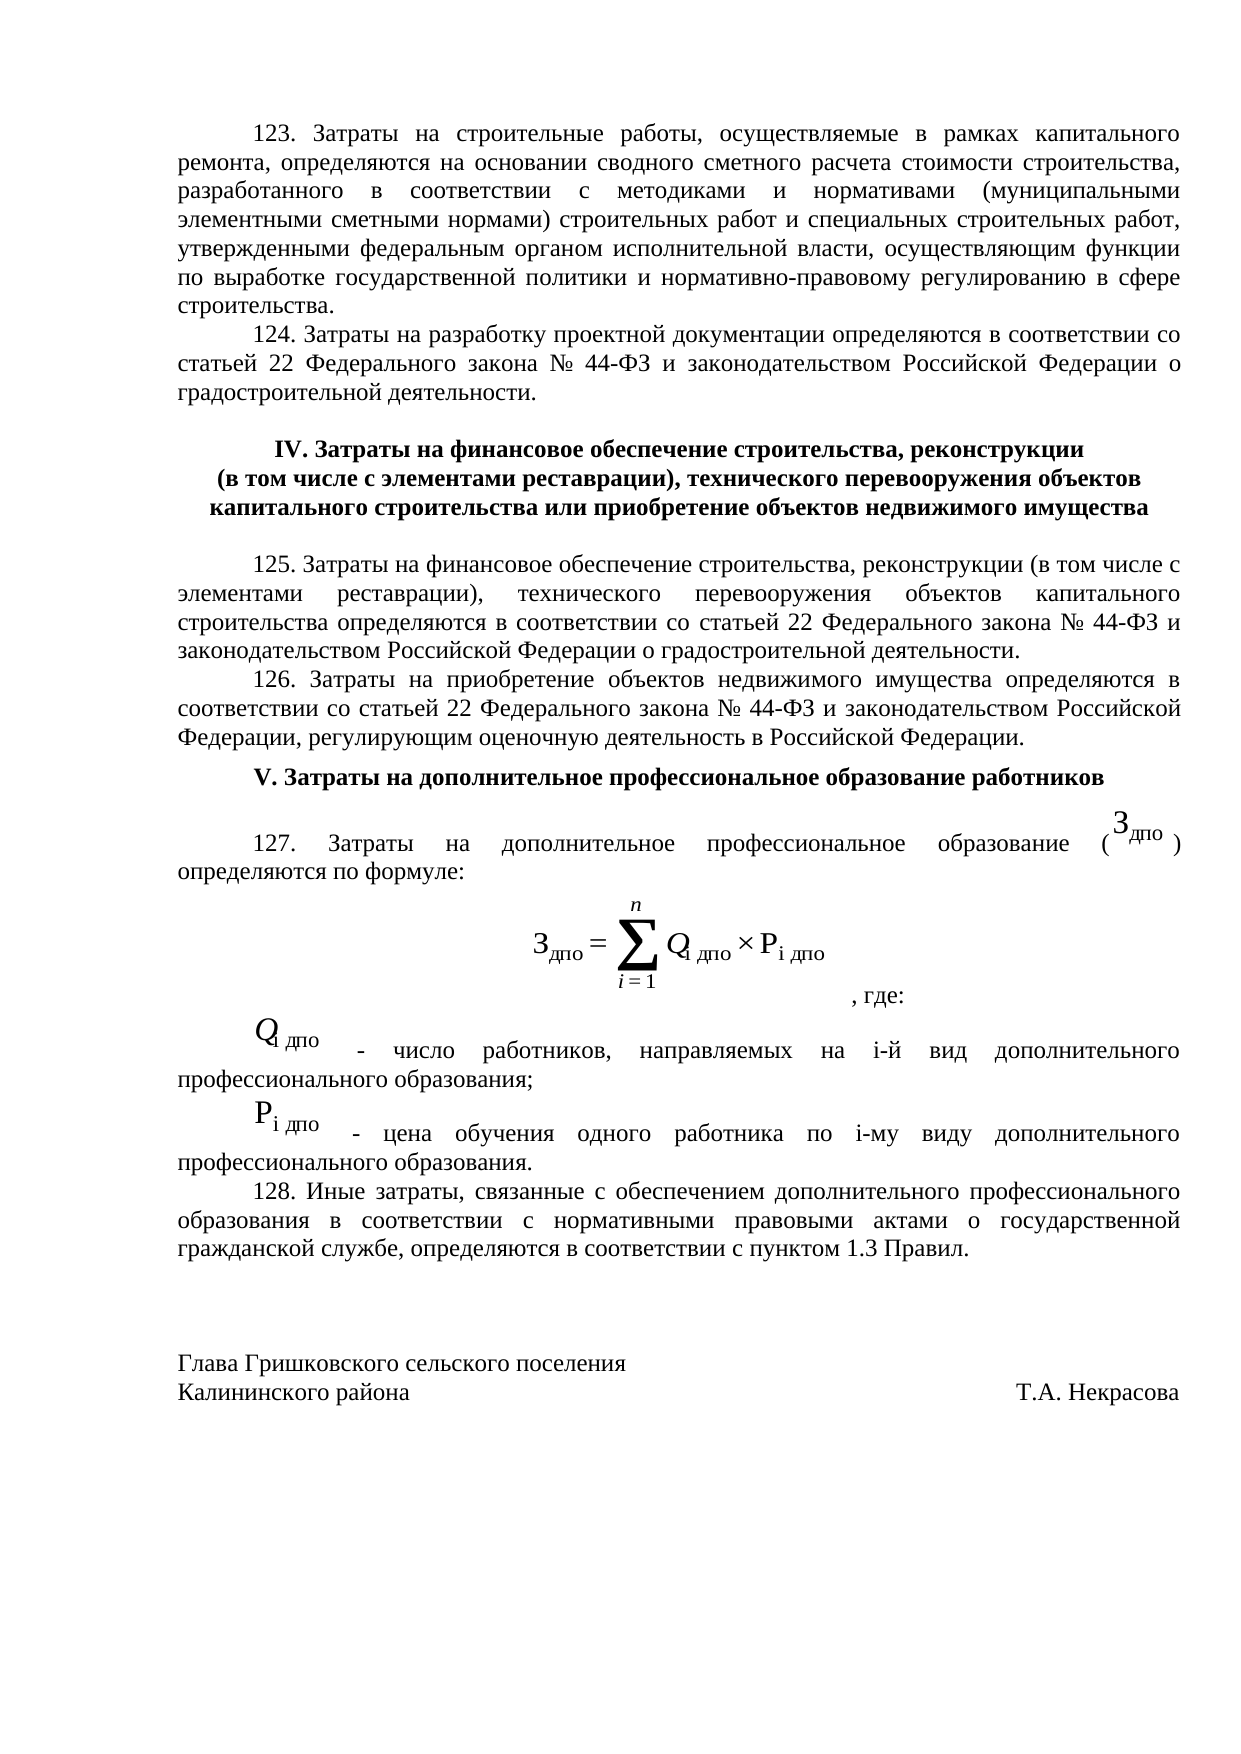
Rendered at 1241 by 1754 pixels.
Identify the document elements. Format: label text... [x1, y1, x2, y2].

text (в том числе с элементами реставрации), технического перевооружения объектов капитального строительства или приобретение объектов недвижимого имущества [177, 463, 1181, 521]
text Глава Гришковского сельского поселения [177, 1348, 1181, 1377]
text - число работников, направляемых на i-й вид дополнительного профессионального образования; [177, 1009, 1181, 1093]
text 127. Затраты на дополнительное профессиональное образование () определяются по формуле: [177, 802, 1181, 885]
text - цена обучения одного работника по i-му виду дополнительного профессионального образования. [177, 1093, 1181, 1176]
text 123. Затраты на строительные работы, осуществляемые в рамках капитального ремонта, определяются на основании сводного сметного расчета стоимости строительства, разработанного в соответствии с методиками и нормативами (муниципальными элементными сметными нормами) строительных работ и специальных строительных работ, утвержденными федеральным органом исполнительной власти, осуществляющим функции по выработке государственной политики и нормативно-правовому регулированию в сфере строительства. [177, 118, 1181, 319]
text IV. Затраты на финансовое обеспечение строительства, реконструкции [177, 434, 1181, 463]
text , где: [177, 885, 1181, 1009]
text 126. Затраты на приобретение объектов недвижимого имущества определяются в соответствии со статьей 22 Федерального закона № 44-ФЗ и законодательством Российской Федерации, регулирующим оценочную деятельность в Российской Федерации. [177, 664, 1181, 751]
text 124. Затраты на разработку проектной документации определяются в соответствии со статьей 22 Федерального закона № 44-ФЗ и законодательством Российской Федерации о градостроительной деятельности. [177, 319, 1181, 406]
text 128. Иные затраты, связанные с обеспечением дополнительного профессионального образования в соответствии с нормативными правовыми актами о государственной гражданской службе, определяются в соответствии с пунктом 1.3 Правил. [177, 1176, 1181, 1262]
text 125. Затраты на финансовое обеспечение строительства, реконструкции (в том числе с элементами реставрации), технического перевооружения объектов капитального строительства определяются в соответствии со статьей 22 Федерального закона № 44-ФЗ и законодательством Российской Федерации о градостроительной деятельности. [177, 549, 1181, 664]
text V. Затраты на дополнительное профессиональное образование работников [177, 762, 1181, 791]
text Калининского района Т.А. Некрасова [177, 1377, 1181, 1406]
